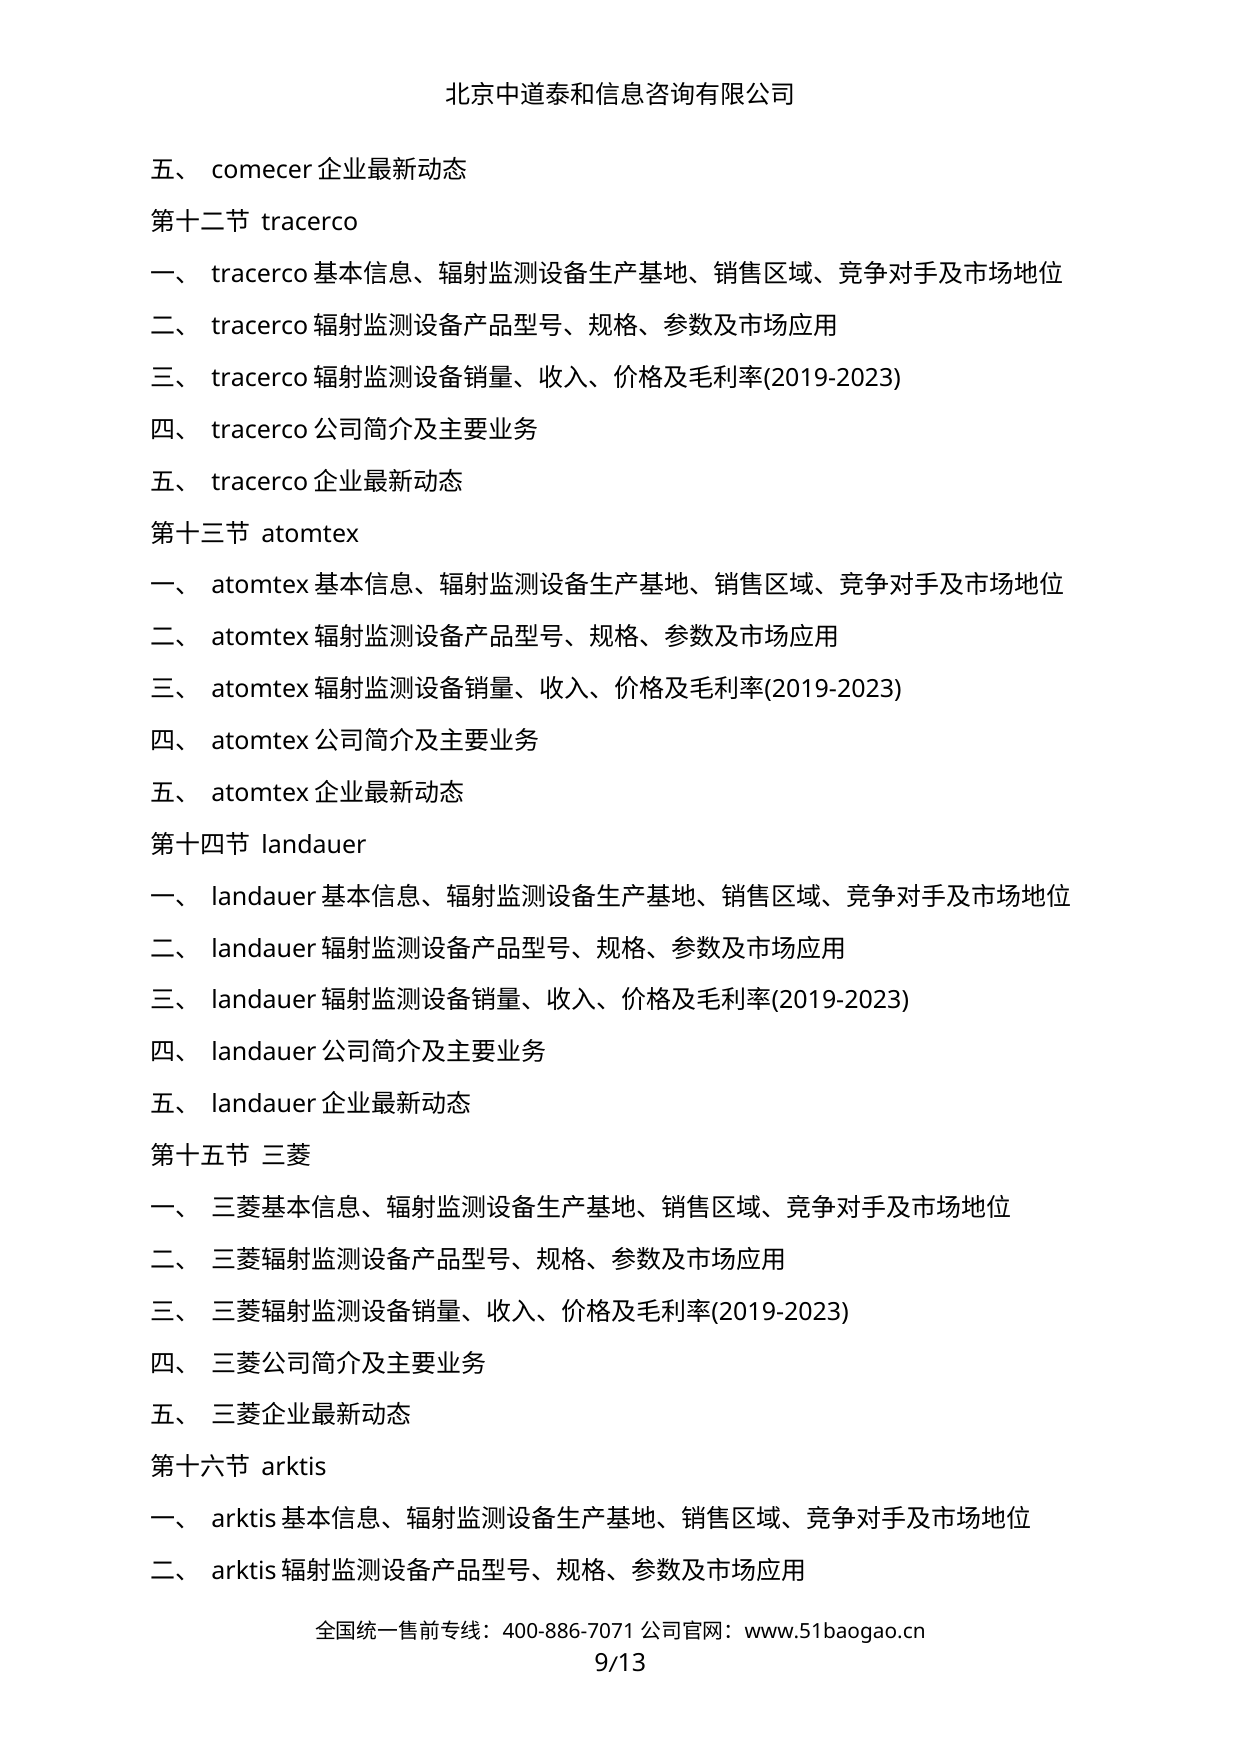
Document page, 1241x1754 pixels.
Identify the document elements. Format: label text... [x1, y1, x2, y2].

text 四、 atomtex公司简介及主要业务 [150, 721, 1090, 757]
text 三、 atomtex辐射监测设备销量、收入、价格及毛利率(2019-2023) [150, 669, 1090, 705]
text 一、 三菱基本信息、辐射监测设备生产基地、销售区域、竞争对手及市场地位 [150, 1187, 1090, 1224]
text 第十六节 arktis [150, 1447, 1090, 1483]
text 一、 tracerco基本信息、辐射监测设备生产基地、销售区域、竞争对手及市场地位 [150, 254, 1090, 290]
text 四、 landauer公司简介及主要业务 [150, 1032, 1090, 1068]
text 五、 atomtex企业最新动态 [150, 772, 1090, 809]
text 五、 tracerco企业最新动态 [150, 461, 1090, 497]
text 二、 landauer辐射监测设备产品型号、规格、参数及市场应用 [150, 928, 1090, 964]
text 五、 comecer企业最新动态 [150, 150, 1090, 186]
text 一、 atomtex基本信息、辐射监测设备生产基地、销售区域、竞争对手及市场地位 [150, 565, 1090, 601]
text 四、 三菱公司简介及主要业务 [150, 1343, 1090, 1379]
text 三、 tracerco辐射监测设备销量、收入、价格及毛利率(2019-2023) [150, 357, 1090, 394]
text 四、 tracerco公司简介及主要业务 [150, 409, 1090, 446]
text 第十二节 tracerco [150, 202, 1090, 238]
text 第十五节 三菱 [150, 1136, 1090, 1172]
text 五、 三菱企业最新动态 [150, 1395, 1090, 1431]
text 一、 arktis基本信息、辐射监测设备生产基地、销售区域、竞争对手及市场地位 [150, 1499, 1090, 1535]
text 第十三节 atomtex [150, 513, 1090, 549]
text 一、 landauer基本信息、辐射监测设备生产基地、销售区域、竞争对手及市场地位 [150, 876, 1090, 912]
text 三、 landauer辐射监测设备销量、收入、价格及毛利率(2019-2023) [150, 980, 1090, 1016]
text 二、 tracerco辐射监测设备产品型号、规格、参数及市场应用 [150, 306, 1090, 342]
text 三、 三菱辐射监测设备销量、收入、价格及毛利率(2019-2023) [150, 1291, 1090, 1327]
text 二、 三菱辐射监测设备产品型号、规格、参数及市场应用 [150, 1239, 1090, 1276]
text 二、 atomtex辐射监测设备产品型号、规格、参数及市场应用 [150, 617, 1090, 653]
text 第十四节 landauer [150, 824, 1090, 861]
text 二、 arktis辐射监测设备产品型号、规格、参数及市场应用 [150, 1551, 1090, 1587]
text 五、 landauer企业最新动态 [150, 1084, 1090, 1120]
